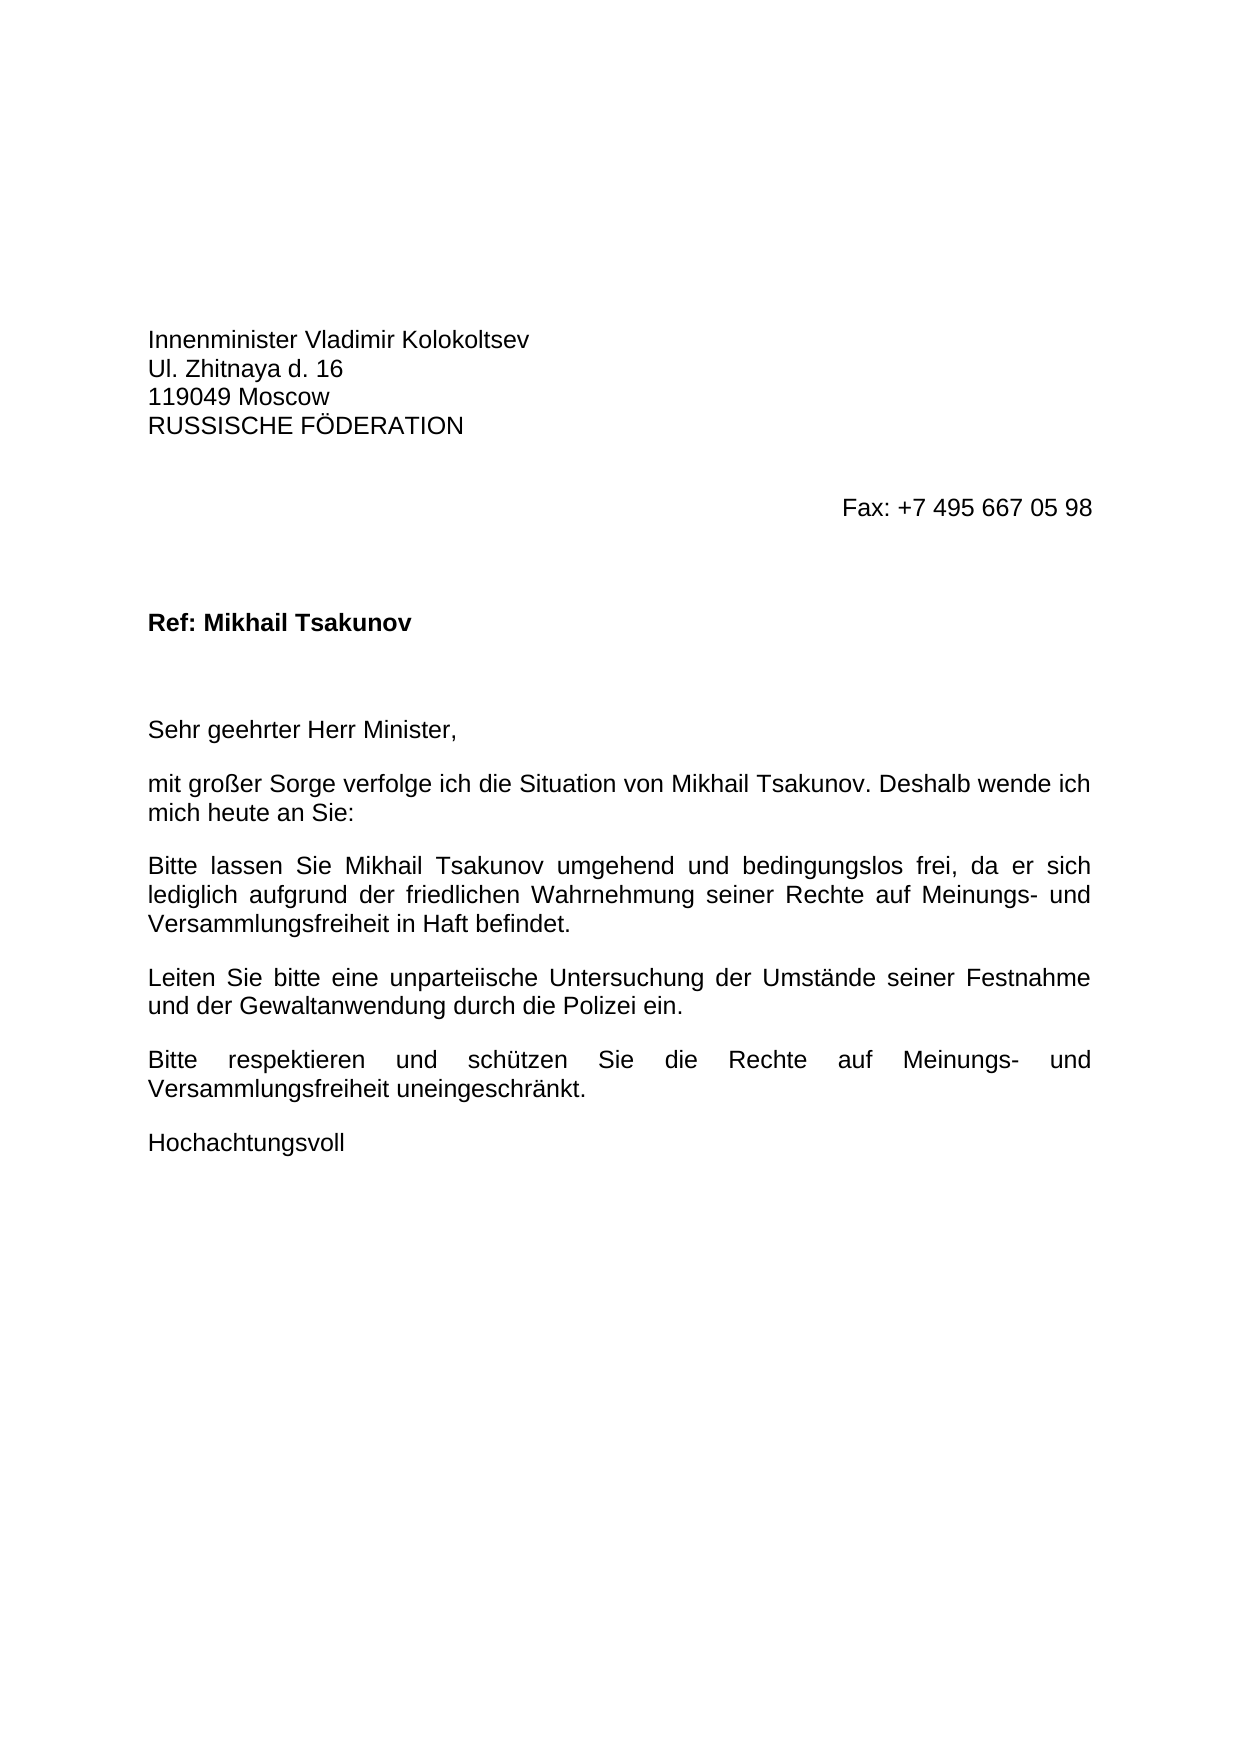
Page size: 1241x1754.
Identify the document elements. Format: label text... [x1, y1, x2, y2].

text Ref: Mikhail Tsakunov [148, 607, 1093, 636]
text mit großer Sorge verfolge ich die Situation von Mikhail Tsakunov. Deshalb wende ich mich heute an Sie: [148, 769, 1093, 826]
text Bitte lassen Sie Mikhail Tsakunov umgehend und bedingungslos frei, da er sich lediglich aufgrund der friedlichen Wahrnehmung seiner Rechte auf Meinungs- und Versammlungsfreiheit in Haft befindet. [148, 851, 1093, 937]
text Innenminister Vladimir Kolokoltsev Ul. Zhitnaya d. 16 119049 Moscow RUSSISCHE FÖDERATION [148, 325, 1093, 467]
text Sehr geehrter Herr Minister, [148, 715, 1093, 744]
text Fax: +7 495 667 05 98 [148, 492, 1093, 521]
text Hochachtungsvoll [148, 1127, 1093, 1156]
text Bitte respektieren und schützen Sie die Rechte auf Meinungs- und Versammlungsfreiheit uneingeschränkt. [148, 1045, 1093, 1102]
text Leiten Sie bitte eine unparteiische Untersuchung der Umstände seiner Festnahme und der Gewaltanwendung durch die Polizei ein. [148, 962, 1093, 1020]
